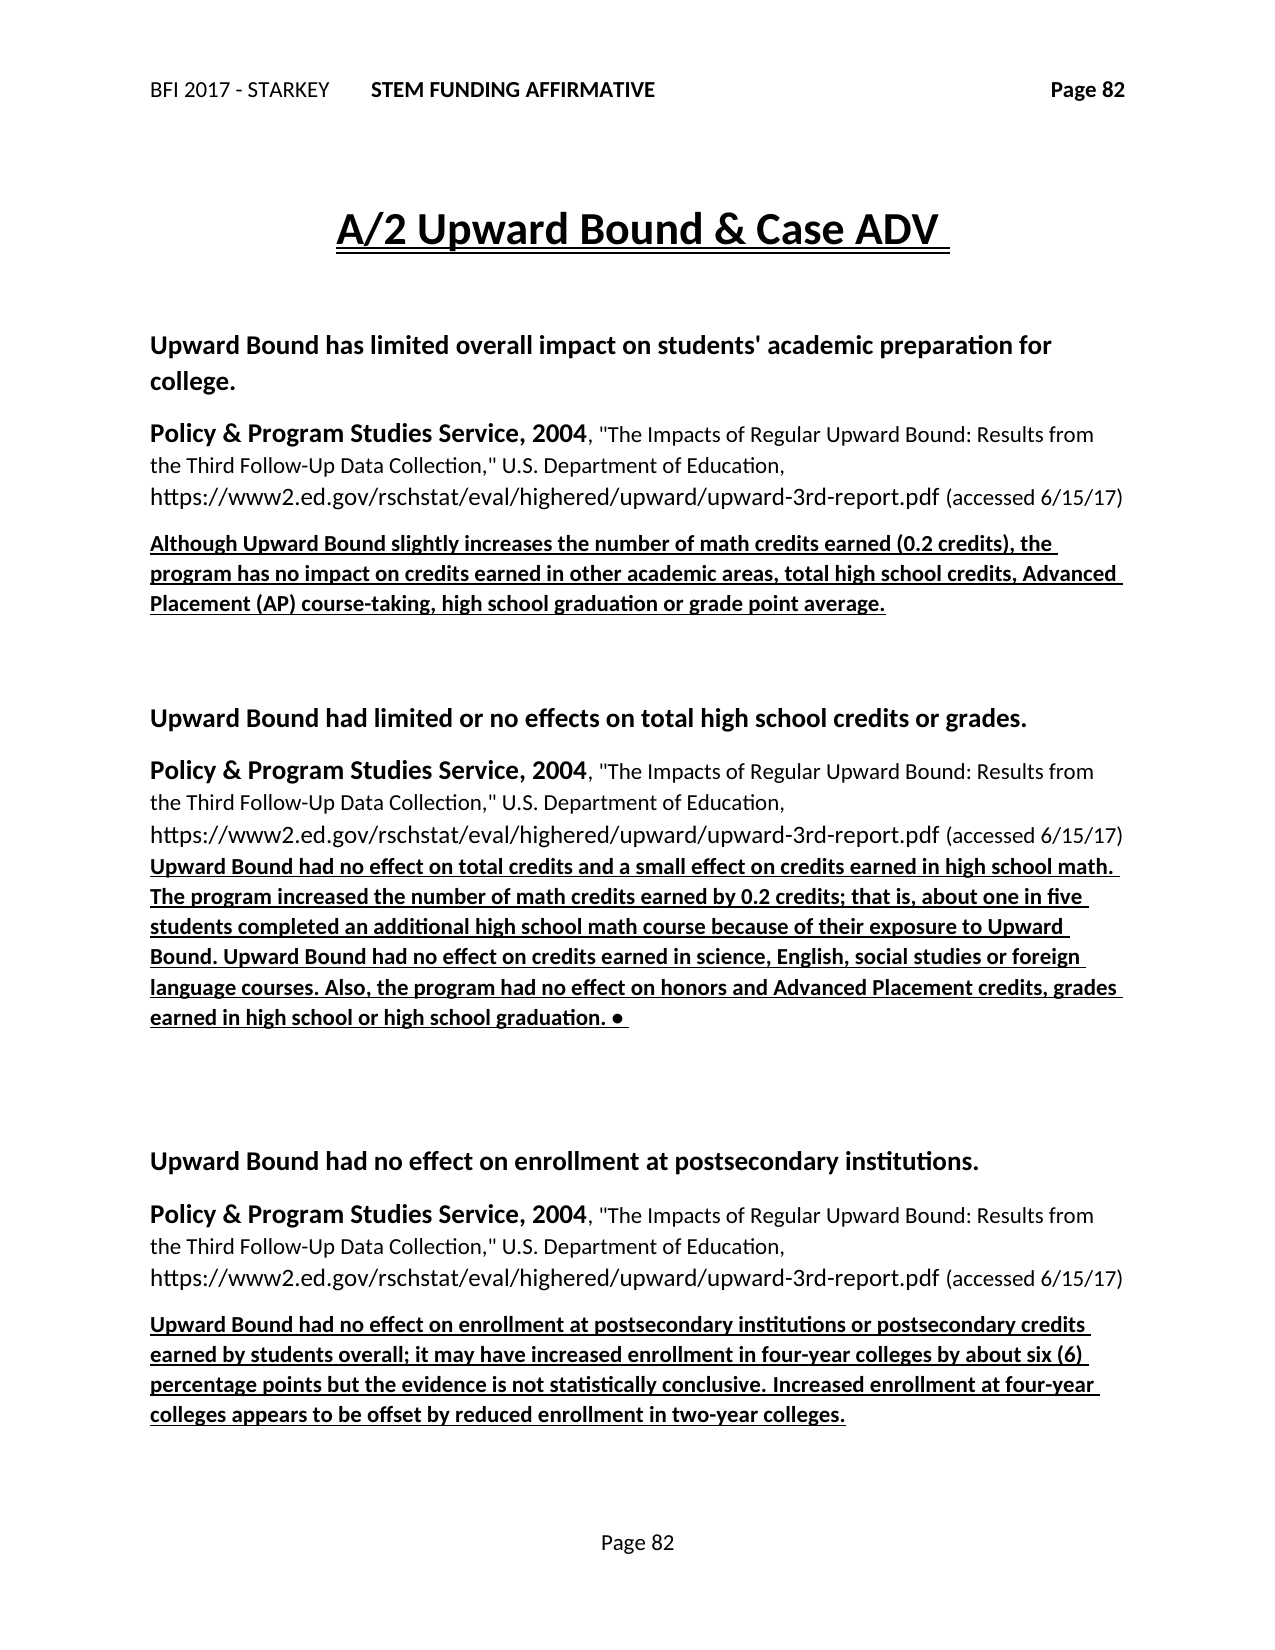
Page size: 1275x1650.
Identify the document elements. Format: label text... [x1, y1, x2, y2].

text Policy & Program Studies Service, 2004, "The Impacts of Regular Upward Bound: Results from the Third Follow-Up Data Collection," U.S. Department of Education, https://www2.ed.gov/rschstat/eval/highered/upward/upward-3rd-report.pdf (accessed 6/15/17) [150, 753, 1125, 849]
subtitle A/2 Upward Bound & Case ADV [150, 200, 1125, 256]
subtitle Upward Bound has limited overall impact on students' academic preparation for college. [150, 328, 1125, 397]
text Policy & Program Studies Service, 2004, "The Impacts of Regular Upward Bound: Results from the Third Follow-Up Data Collection," U.S. Department of Education, https://www2.ed.gov/rschstat/eval/highered/upward/upward-3rd-report.pdf (accessed 6/15/17) [150, 416, 1125, 512]
subtitle Upward Bound had no effect on enrollment at postsecondary institutions. [150, 1144, 1125, 1177]
text Policy & Program Studies Service, 2004, "The Impacts of Regular Upward Bound: Results from the Third Follow-Up Data Collection," U.S. Department of Education, https://www2.ed.gov/rschstat/eval/highered/upward/upward-3rd-report.pdf (accessed 6/15/17) [150, 1197, 1125, 1293]
text Upward Bound had no effect on total credits and a small effect on credits earned in high school math. The program increased the number of math credits earned by 0.2 credits; that is, about one in five students completed an additional high school math course because of their exposure to Upward Bound. Upward Bound had no effect on credits earned in science, English, social studies or foreign language courses. Also, the program had no effect on honors and Advanced Placement credits, grades earned in high school or high school graduation. • [150, 852, 1125, 1031]
text Although Upward Bound slightly increases the number of math credits earned (0.2 credits), the program has no impact on credits earned in other academic areas, total high school credits, Advanced Placement (AP) course-taking, high school graduation or grade point average. [150, 529, 1125, 617]
subtitle Upward Bound had limited or no effects on total high school credits or grades. [150, 701, 1125, 734]
text Upward Bound had no effect on enrollment at postsecondary institutions or postsecondary credits earned by students overall; it may have increased enrollment in four-year colleges by about six (6) percentage points but the evidence is not statistically conclusive. Increased enrollment at four-year colleges appears to be offset by reduced enrollment in two-year colleges. [150, 1310, 1125, 1428]
